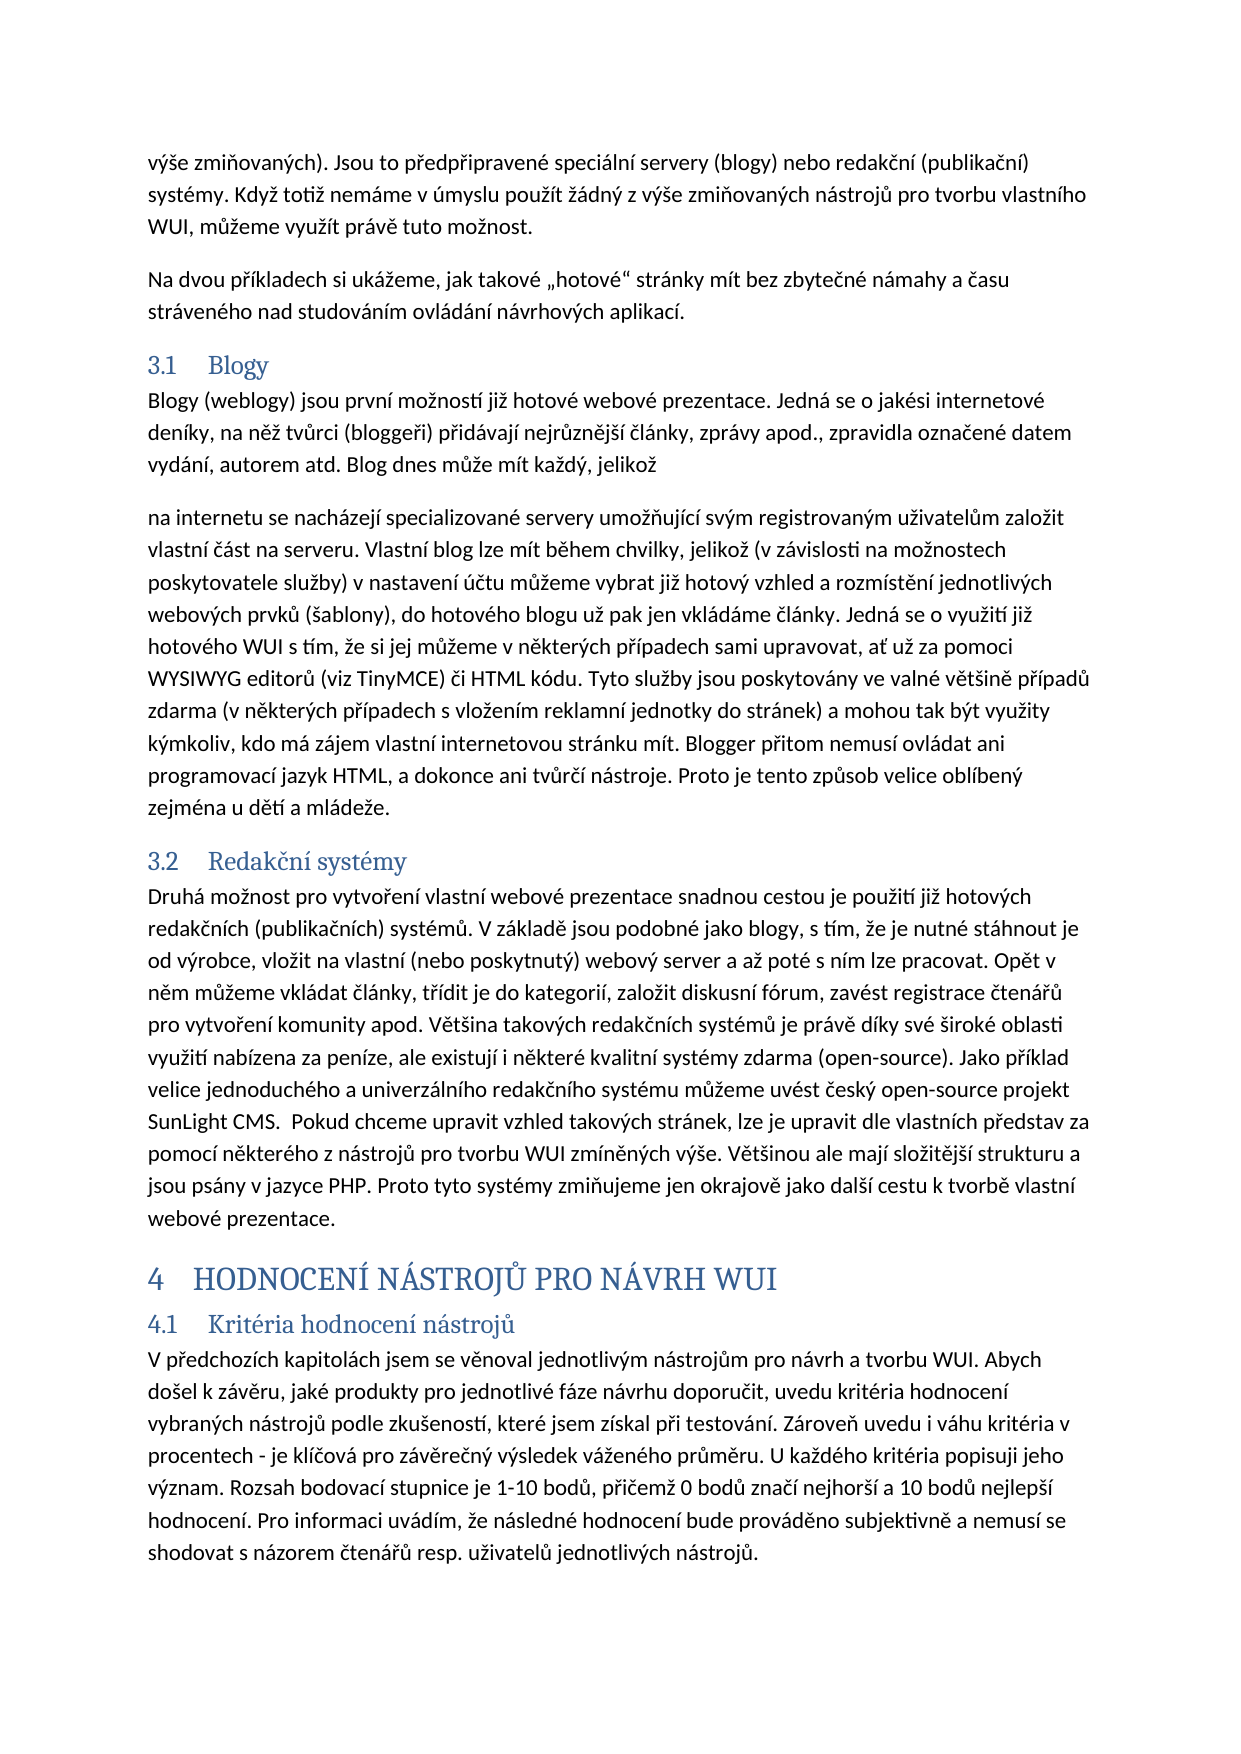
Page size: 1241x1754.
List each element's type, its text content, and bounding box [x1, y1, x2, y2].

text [148, 148, 1093, 240]
text Blogy (weblogy) jsou první možností již hotové webové prezentace. Jedná se o jakési internetové deníky, na něž tvůrci (bloggeři) přidávají nejrůznější články, zprávy apod., zpravidla označené datem vydání, autorem atd. Blog dnes může mít každý, jelikož [148, 386, 1093, 478]
subtitle Blogy [148, 350, 1093, 381]
text Na dvou příkladech si ukážeme, jak takové „hotové“ stránky mít bez zbytečné námahy a času stráveného nad studováním ovládání návrhových aplikací. [148, 265, 1093, 325]
text V předchozích kapitolách jsem se věnoval jednotlivým nástrojům pro návrh a tvorbu WUI. Abych došel k závěru, jaké produkty pro jednotlivé fáze návrhu doporučit, uvedu kritéria hodnocení vybraných nástrojů podle zkušeností, které jsem získal při testování. Zároveň uvedu i váhu kritéria v procentech - je klíčová pro závěrečný výsledek váženého průměru. U každého kritéria popisuji jeho význam. Rozsah bodovací stupnice je 1-10 bodů, přičemž 0 bodů značí nejhorší a 10 bodů nejlepší hodnocení. Pro informaci uvádím, že následné hodnocení bude prováděno subjektivně a nemusí se shodovat s názorem čtenářů resp. uživatelů jednotlivých nástrojů. [148, 1345, 1093, 1566]
text Druhá možnost pro vytvoření vlastní webové prezentace snadnou cestou je použití již hotových redakčních (publikačních) systémů. V základě jsou podobné jako blogy, s tím, že je nutné stáhnout je od výrobce, vložit na vlastní (nebo poskytnutý) webový server a až poté s ním lze pracovat. Opět v něm můžeme vkládat články, třídit je do kategorií, založit diskusní fórum, zavést registrace čtenářů pro vytvoření komunity apod. Většina takových redakčních systémů je právě díky své široké oblasti využití nabízena za peníze, ale existují i některé kvalitní systémy zdarma (open-source). Jako příklad velice jednoduchého a univerzálního redakčního systému můžeme uvést český open-source projekt SunLight CMS. Pokud chceme upravit vzhled takových stránek, lze je upravit dle vlastních představ za pomocí některého z nástrojů pro tvorbu WUI zmíněných výše. Většinou ale mají složitější strukturu a jsou psány v jazyce PHP. Proto tyto systémy zmiňujeme jen okrajově jako další cestu k tvorbě vlastní webové prezentace. [148, 882, 1093, 1232]
subtitle Redakční systémy [148, 846, 1093, 877]
subtitle Kritéria hodnocení nástrojů [148, 1309, 1093, 1340]
text na internetu se nacházejí specializované servery umožňující svým registrovaným uživatelům založit vlastní část na serveru. Vlastní blog lze mít během chvilky, jelikož (v závislosti na možnostech poskytovatele služby) v nastavení účtu můžeme vybrat již hotový vzhled a rozmístění jednotlivých webových prvků (šablony), do hotového blogu už pak jen vkládáme články. Jedná se o využití již hotového WUI s tím, že si jej můžeme v některých případech sami upravovat, ať už za pomoci WYSIWYG editorů (viz TinyMCE) či HTML kódu. Tyto služby jsou poskytovány ve valné většině případů zdarma (v některých případech s vložením reklamní jednotky do stránek) a mohou tak být využity kýmkoliv, kdo má zájem vlastní internetovou stránku mít. Blogger přitom nemusí ovládat ani programovací jazyk HTML, a dokonce ani tvůrčí nástroje. Proto je tento způsob velice oblíbený zejména u dětí a mládeže. [148, 503, 1093, 821]
subtitle HODNOCENÍ NÁSTROJŮ PRO NÁVRH WUI [148, 1261, 1093, 1299]
